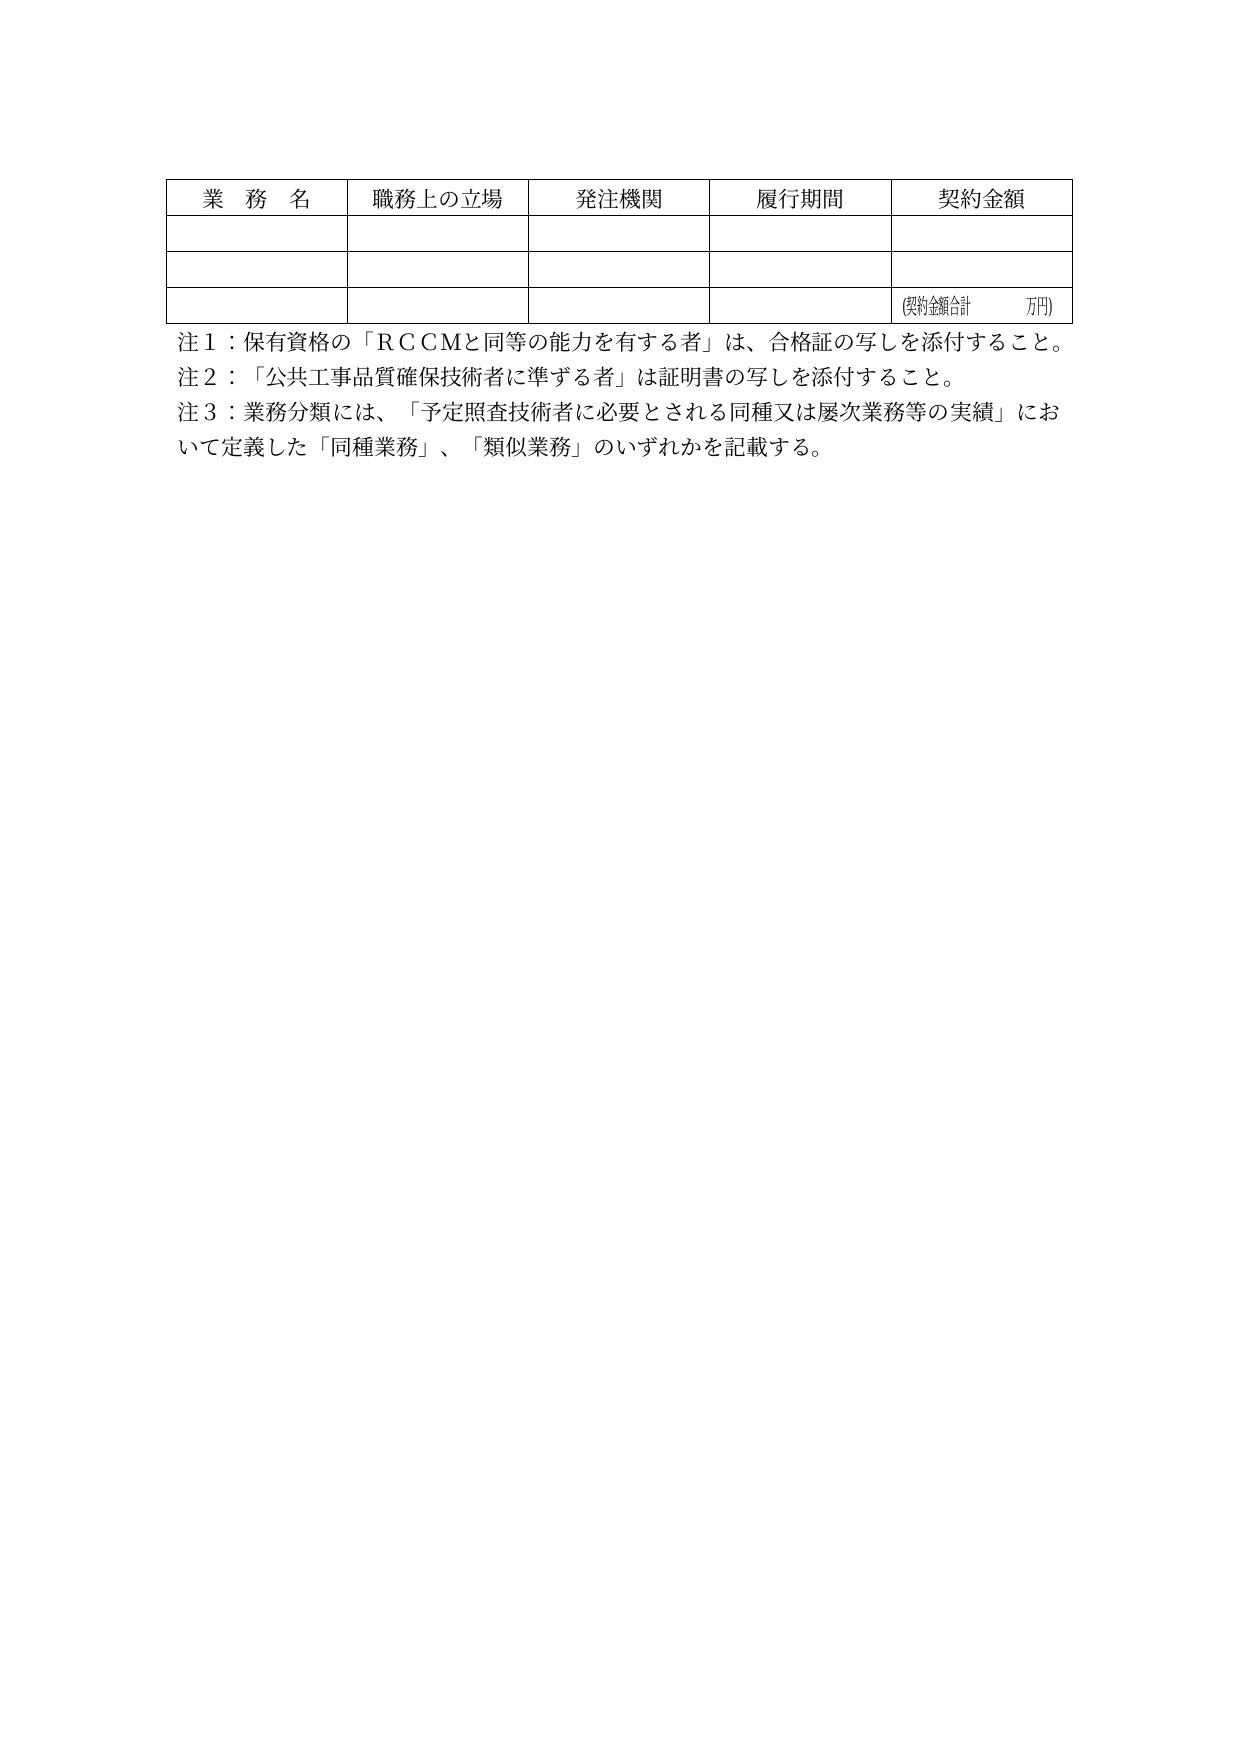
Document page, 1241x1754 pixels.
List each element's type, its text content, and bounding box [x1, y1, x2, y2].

table_cell [710, 216, 891, 251]
table_cell [710, 288, 891, 323]
table_cell 業 務 名 [167, 180, 347, 215]
table_cell 履行期間 [710, 180, 891, 215]
text 注２：「公共工事品質確保技術者に準ずる者」は証明書の写しを添付すること。 [177, 359, 1063, 394]
table_cell 発注機関 [529, 180, 709, 215]
table_cell [167, 288, 347, 323]
text 注１：保有資格の「ＲＣＣＭと同等の能力を有する者」は、合格証の写しを添付すること。 [177, 324, 1063, 359]
table_cell [348, 252, 528, 287]
table_cell [529, 216, 709, 251]
table_cell (契約金額合計 万円) [892, 288, 1072, 323]
table_cell [892, 252, 1072, 287]
table_cell 契約金額 [892, 180, 1072, 215]
table_cell [529, 252, 709, 287]
table_cell [348, 216, 528, 251]
table_cell [892, 216, 1072, 251]
table_cell [167, 252, 347, 287]
table_cell [167, 216, 347, 251]
table_cell [710, 252, 891, 287]
table_cell [348, 288, 528, 323]
text 注３：業務分類には、「予定照査技術者に必要とされる同種又は屡次業務等の実績」において定義した「同種業務」、「類似業務」のいずれかを記載する。 [177, 394, 1063, 463]
table_cell [529, 288, 709, 323]
table_cell 職務上の立場 [348, 180, 528, 215]
